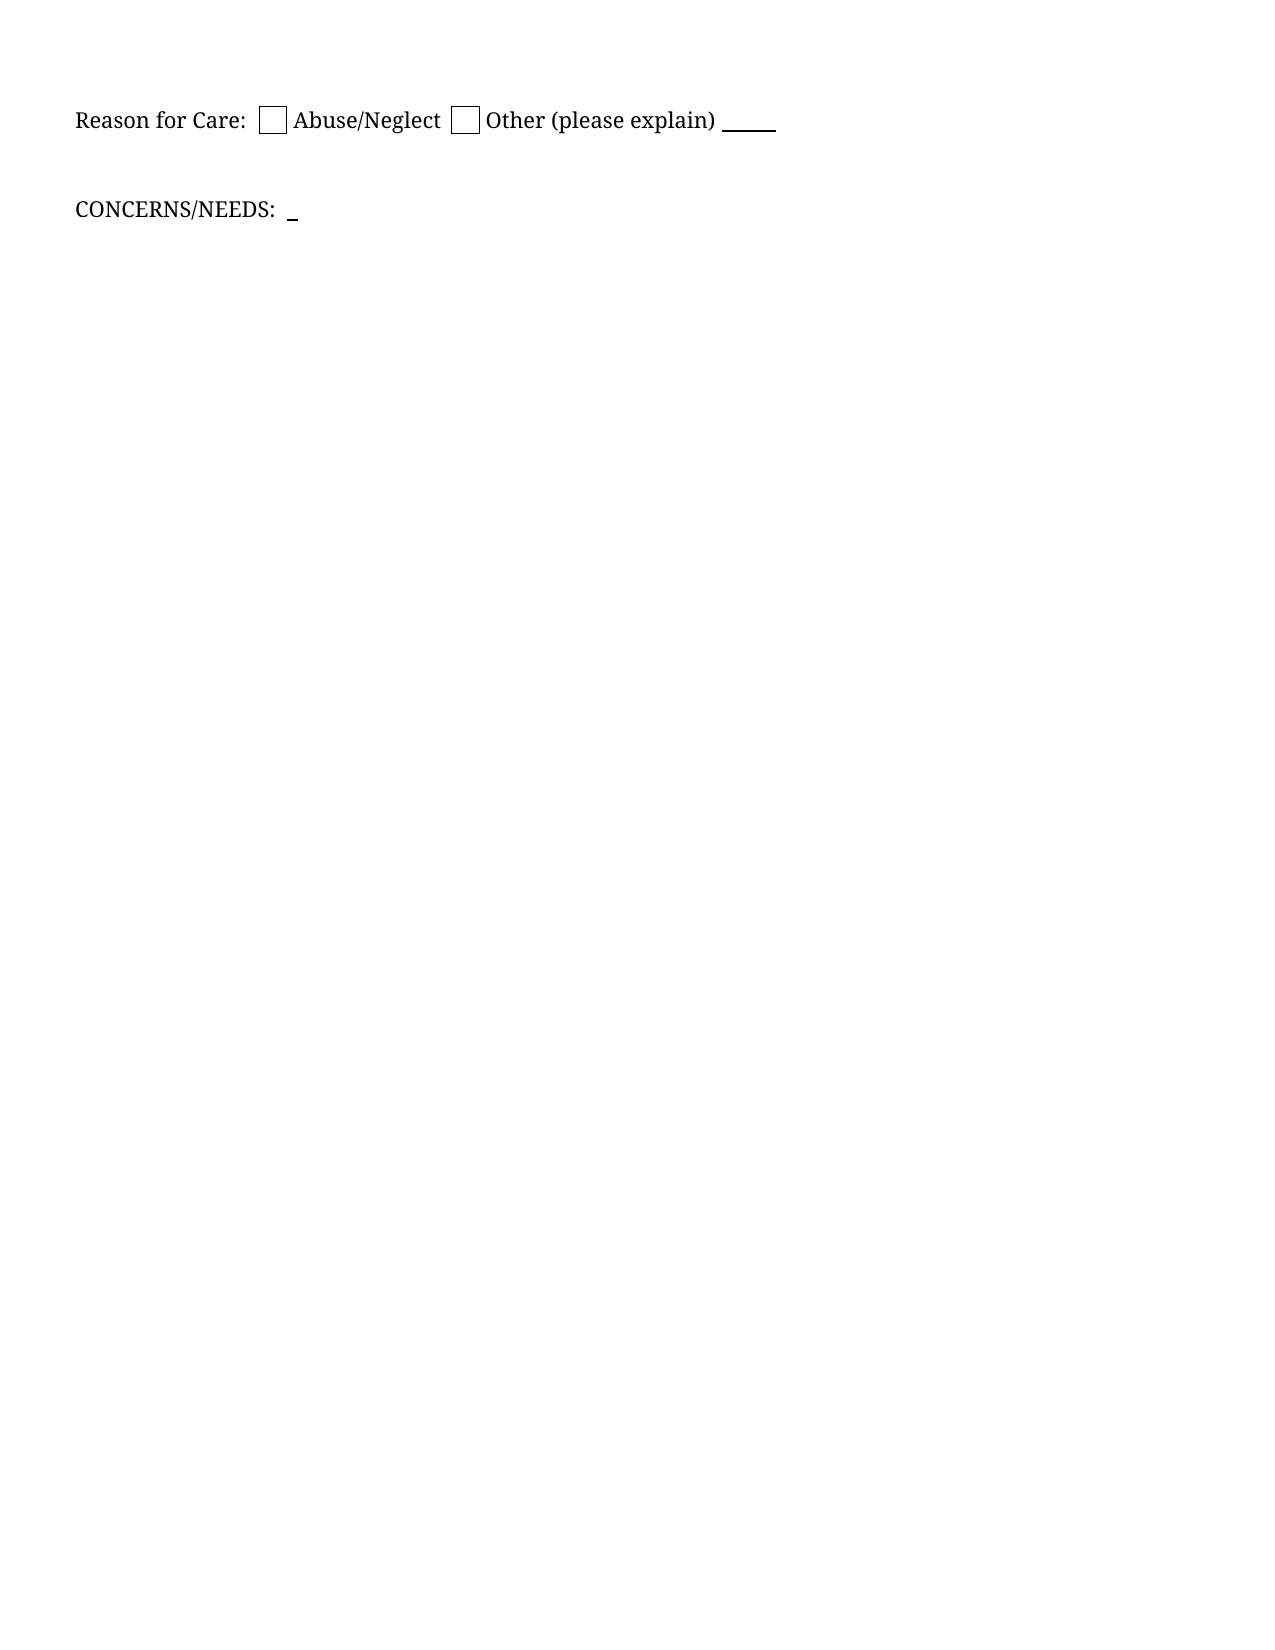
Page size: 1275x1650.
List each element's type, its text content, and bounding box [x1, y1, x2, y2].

text Reason for Care: Abuse/Neglect Other (please explain) [75, 105, 1200, 134]
text CONCERNS/NEEDS: [75, 194, 1200, 224]
